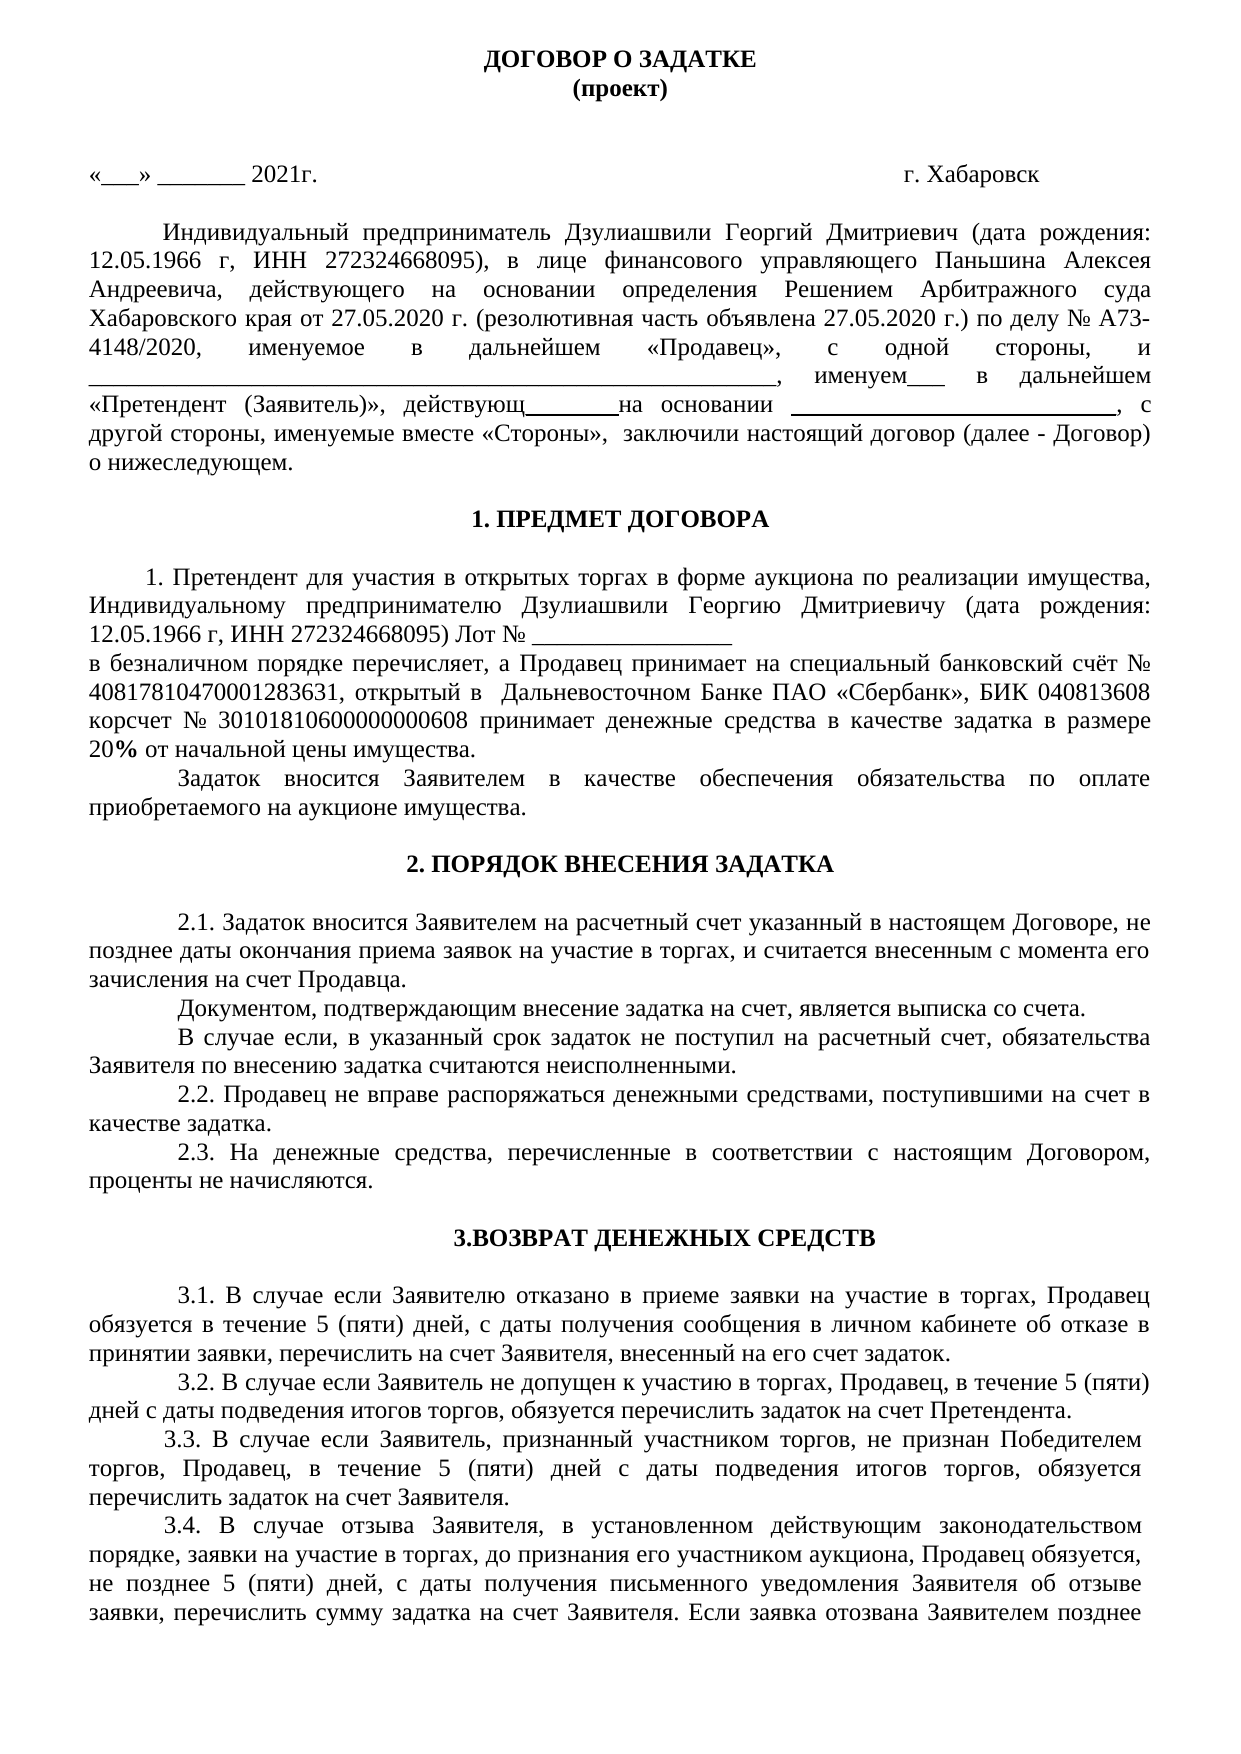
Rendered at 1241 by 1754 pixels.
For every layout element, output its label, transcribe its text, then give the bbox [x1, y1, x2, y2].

text ДОГОВОР О ЗАДАТКЕ [89, 44, 1152, 73]
text 2.1. Задаток вносится Заявителем на расчетный счет указанный в настоящем Договоре, не позднее даты окончания приема заявок на участие в торгах, и считается внесенным с момента его зачисления на счет Продавца. [89, 907, 1152, 993]
text Документом, подтверждающим внесение задатка на счет, является выписка со счета. [89, 993, 1152, 1022]
text 2.3. На денежные средства, перечисленные в соответствии с настоящим Договором, проценты не начисляются. [89, 1137, 1152, 1194]
text 2.2. Продавец не вправе распоряжаться денежными средствами, поступившими на счет в качестве задатка. [89, 1079, 1152, 1137]
text В случае если, в указанный срок задаток не поступил на расчетный счет, обязательства Заявителя по внесению задатка считаются неисполненными. [89, 1022, 1152, 1079]
text 3.ВОЗВРАТ ДЕНЕЖНЫХ СРЕДСТВ [89, 1223, 1152, 1252]
text 1. Претендент для участия в открытых торгах в форме аукциона по реализации имущества, Индивидуальному предпринимателю Дзулиашвили Георгию Дмитриевичу (дата рождения: 12.05.1966 г, ИНН 272324668095) Лот № ________________ [89, 562, 1152, 648]
text 2. ПОРЯДОК ВНЕСЕНИЯ ЗАДАТКА [89, 849, 1152, 878]
text в безналичном порядке перечисляет, а Продавец принимает на специальный банковский счёт № 40817810470001283631, открытый в Дальневосточном Банке ПАО «Сбербанк», БИК 040813608 корсчет № 30101810600000000608 принимает денежные средства в качестве задатка в размере 20% от начальной цены имущества. [89, 648, 1152, 763]
text 3.3. В случае если Заявитель, признанный участником торгов, не признан Победителем торгов, Продавец, в течение 5 (пяти) дней с даты подведения итогов торгов, обязуется перечислить задаток на счет Заявителя. [89, 1424, 1143, 1511]
text Задаток вносится Заявителем в качестве обеспечения обязательства по оплате приобретаемого на аукционе имущества. [89, 763, 1152, 821]
text 3.2. В случае если Заявитель не допущен к участию в торгах, Продавец, в течение 5 (пяти) дней с даты подведения итогов торгов, обязуется перечислить задаток на счет Претендента. [89, 1367, 1152, 1424]
text 1. ПРЕДМЕТ ДОГОВОРА [89, 504, 1152, 533]
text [89, 1511, 1143, 1626]
text «___» _______ 2021г. г. Хабаровск [89, 159, 1152, 188]
text Индивидуальный предприниматель Дзулиашвили Георгий Дмитриевич (дата рождения: 12.05.1966 г, ИНН 272324668095), в лице финансового управляющего Паньшина Алексея Андреевича, действующего на основании определения Решением Арбитражного суда Хабаровского края от 27.05.2020 г. (резолютивная часть объявлена 27.05.2020 г.) по делу № А73-4148/2020, именуемое в дальнейшем «Продавец», с одной стороны, и _______________________________________________________, именуем___ в дальнейшем «Претендент (Заявитель)», действующ______ на основании __________________________, с другой стороны, именуемые вместе «Стороны», заключили настоящий договор (далее - Договор) о нижеследующем. [89, 217, 1152, 476]
text (проект) [89, 73, 1152, 102]
text 3.1. В случае если Заявителю отказано в приеме заявки на участие в торгах, Продавец обязуется в течение 5 (пяти) дней, с даты получения сообщения в личном кабинете об отказе в принятии заявки, перечислить на счет Заявителя, внесенный на его счет задаток. [89, 1281, 1152, 1367]
